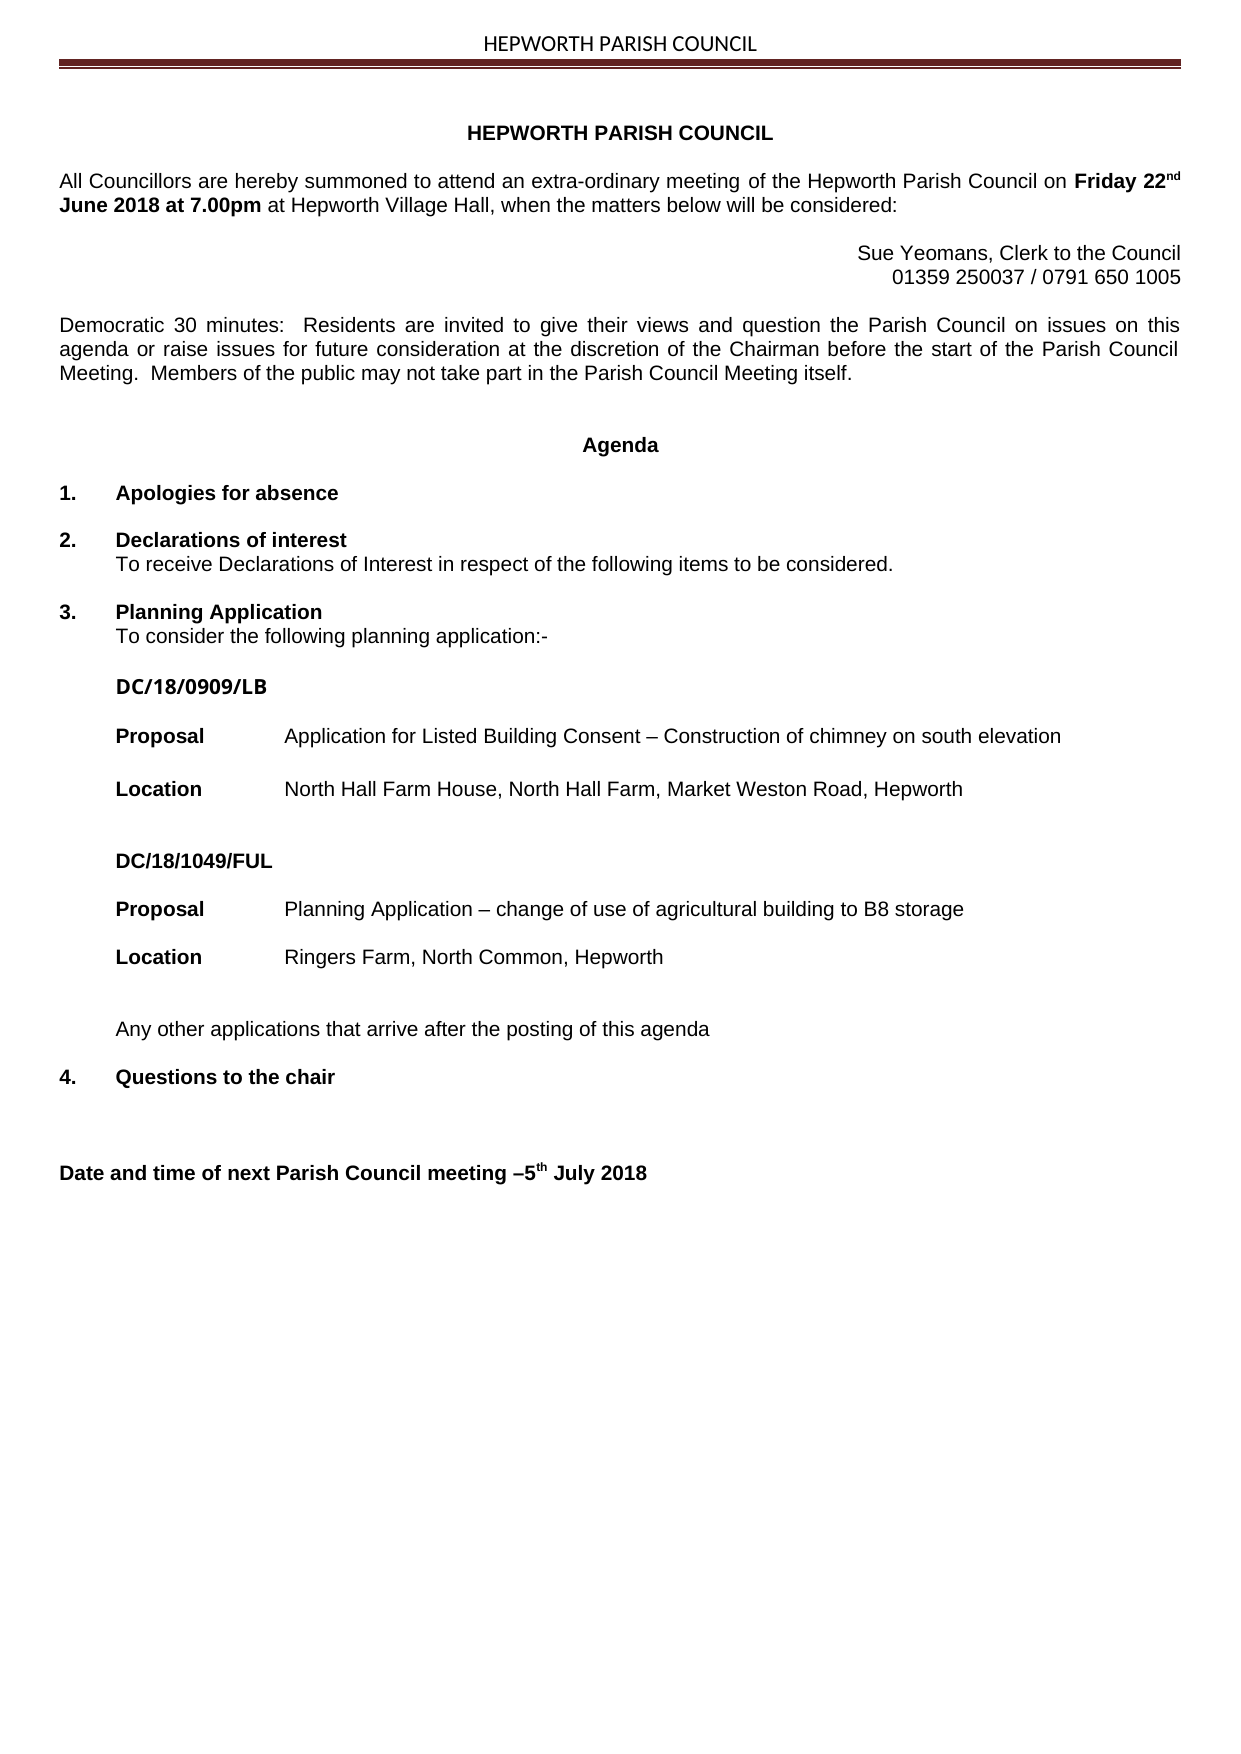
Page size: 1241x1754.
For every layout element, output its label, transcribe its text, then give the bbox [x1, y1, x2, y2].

text Agenda [59, 432, 1181, 456]
text 4. Questions to the chair [59, 1064, 1181, 1088]
text DC/18/0909/LB [59, 672, 1181, 700]
text Date and time of next Parish Council meeting –5th July 2018 [59, 1160, 1181, 1184]
text 2. Declarations of interest [59, 528, 1181, 552]
text Proposal Planning Application – change of use of agricultural building to B8 storage [59, 897, 1181, 921]
text Location Ringers Farm, North Common, Hepworth [59, 945, 1181, 969]
text 1. Apologies for absence [59, 480, 1181, 504]
text 01359 250037 / 0791 650 1005 [59, 265, 1181, 289]
text To receive Declarations of Interest in respect of the following items to be considered. [59, 552, 1181, 576]
text All Councillors are hereby summoned to attend an extra-ordinary meeting of the Hepworth Parish Council on Friday 22nd June 2018 at 7.00pm at Hepworth Village Hall, when the matters below will be considered: [59, 169, 1181, 217]
text 3. Planning Application [59, 600, 1181, 624]
text Democratic 30 minutes: Residents are invited to give their views and question the Parish Council on issues on this agenda or raise issues for future consideration at the discretion of the Chairman before the start of the Parish Council Meeting. Members of the public may not take part in the Parish Council Meeting itself. [59, 313, 1181, 384]
text Proposal Application for Listed Building Consent – Construction of chimney on south elevation [59, 724, 1181, 748]
text To consider the following planning application:- [59, 624, 1181, 648]
text HEPWORTH PARISH COUNCIL [59, 121, 1181, 145]
text DC/18/1049/FUL [59, 849, 1181, 873]
text Any other applications that arrive after the posting of this agenda [59, 1017, 1181, 1041]
text Location North Hall Farm House, North Hall Farm, Market Weston Road, Hepworth [59, 777, 1181, 801]
text Sue Yeomans, Clerk to the Council [59, 241, 1181, 265]
